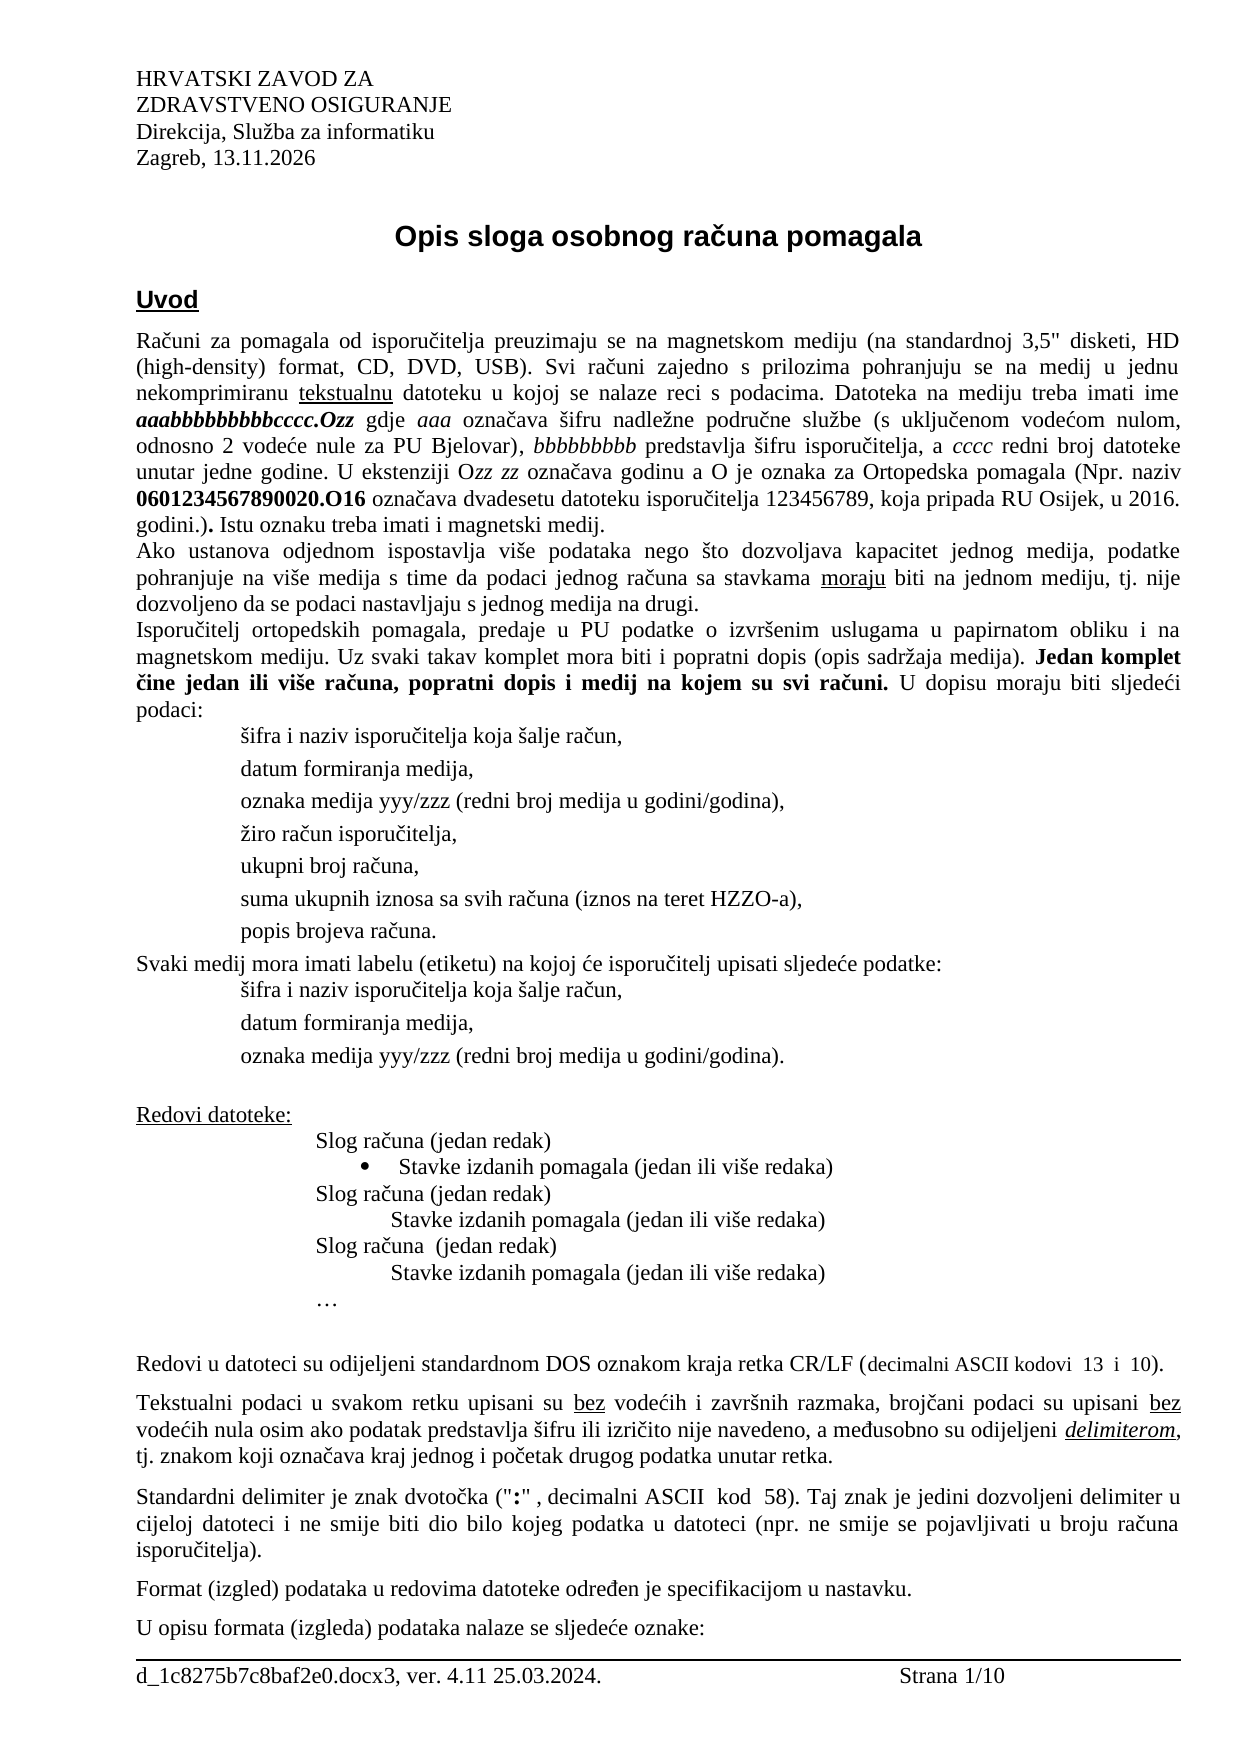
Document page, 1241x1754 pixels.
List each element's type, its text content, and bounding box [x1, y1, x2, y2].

list Slog računa (jedan redak) [286, 1127, 1181, 1153]
list Stavke izdanih pomagala (jedan ili više redaka) [361, 1153, 1181, 1180]
list oznaka medija yyy/zzz (redni broj medija u godini/godina). [211, 1042, 1181, 1068]
list suma ukupnih iznosa sa svih računa (iznos na teret HZZO-a), [211, 885, 1181, 911]
list datum formiranja medija, [211, 1009, 1181, 1036]
text Standardni delimiter je znak dvotočka (":" , decimalni ASCII kod 58). Taj znak je jedini dozvoljeni delimiter u cijeloj datoteci i ne smije biti dio bilo kojeg podatka u datoteci (npr. ne smije se pojavljivati u broju računa isporučitelja). [136, 1481, 1181, 1562]
list Stavke izdanih pomagala (jedan ili više redaka) [361, 1259, 1181, 1285]
text Računi za pomagala od isporučitelja preuzimaju se na magnetskom mediju (na standardnoj 3,5" disketi, HD (high-density) format, CD, DVD, USB). Svi računi zajedno s prilozima pohranjuju se na medij u jednu nekomprimiranu tekstualnu datoteku u kojoj se nalaze reci s podacima. Datoteka na mediju treba imati ime aaabbbbbbbbbcccc.Ozz gdje aaa označava šifru nadležne područne službe (s uključenom vodećom nulom, odnosno 2 vodeće nule za PU Bjelovar), bbbbbbbbb predstavlja šifru isporučitelja, a cccc redni broj datoteke unutar jedne godine. U ekstenziji Ozz zz označava godinu a O je oznaka za Ortopedska pomagala (Npr. naziv 0601234567890020.O16 označava dvadesetu datoteku isporučitelja 123456789, koja pripada RU Osijek, u 2016. godini.). Istu oznaku treba imati i magnetski medij. [136, 327, 1181, 537]
text Isporučitelj ortopedskih pomagala, predaje u PU podatke o izvršenim uslugama u papirnatom obliku i na magnetskom mediju. Uz svaki takav komplet mora biti i popratni dopis (opis sadržaja medija). Jedan komplet čine jedan ili više računa, popratni dopis i medij na kojem su svi računi. U dopisu moraju biti sljedeći podaci: [136, 617, 1181, 722]
list oznaka medija yyy/zzz (redni broj medija u godini/godina), [211, 787, 1181, 813]
text Tekstualni podaci u svakom retku upisani su bez vodećih i završnih razmaka, brojčani podaci su upisani bez vodećih nula osim ako podatak predstavlja šifru ili izričito nije navedeno, a međusobno su odijeljeni delimiterom, tj. znakom koji označava kraj jednog i početak drugog podatka unutar retka. [136, 1389, 1181, 1468]
list … [286, 1285, 1181, 1312]
text Redovi u datoteci su odijeljeni standardnom DOS oznakom kraja retka CR/LF (decimalni ASCII kodovi 13 i 10). [136, 1350, 1181, 1377]
list šifra i naziv isporučitelja koja šalje račun, [211, 977, 1181, 1003]
text Svaki medij mora imati labelu (etiketu) na kojoj će isporučitelj upisati sljedeće podatke: [136, 950, 1181, 977]
list žiro račun isporučitelja, [211, 820, 1181, 846]
text Ako ustanova odjednom ispostavlja više podataka nego što dozvoljava kapacitet jednog medija, podatke pohranjuje na više medija s time da podaci jednog računa sa stavkama moraju biti na jednom mediju, tj. nije dozvoljeno da se podaci nastavljaju s jednog medija na drugi. [136, 537, 1181, 617]
list Stavke izdanih pomagala (jedan ili više redaka) [361, 1206, 1181, 1232]
list popis brojeva računa. [211, 918, 1181, 944]
list datum formiranja medija, [211, 754, 1181, 781]
subtitle Uvod [136, 285, 1181, 314]
list šifra i naziv isporučitelja koja šalje račun, [211, 722, 1181, 748]
text Format (izgled) podataka u redovima datoteke određen je specifikacijom u nastavku. [136, 1575, 1181, 1601]
subtitle Opis sloga osobnog računa pomagala [136, 219, 1181, 253]
list Slog računa (jedan redak) [286, 1180, 1181, 1206]
text Redovi datoteke: [136, 1101, 1181, 1127]
list Slog računa (jedan redak) [286, 1232, 1181, 1259]
list ukupni broj računa, [211, 852, 1181, 879]
text U opisu formata (izgleda) podataka nalaze se sljedeće oznake: [136, 1614, 1181, 1640]
